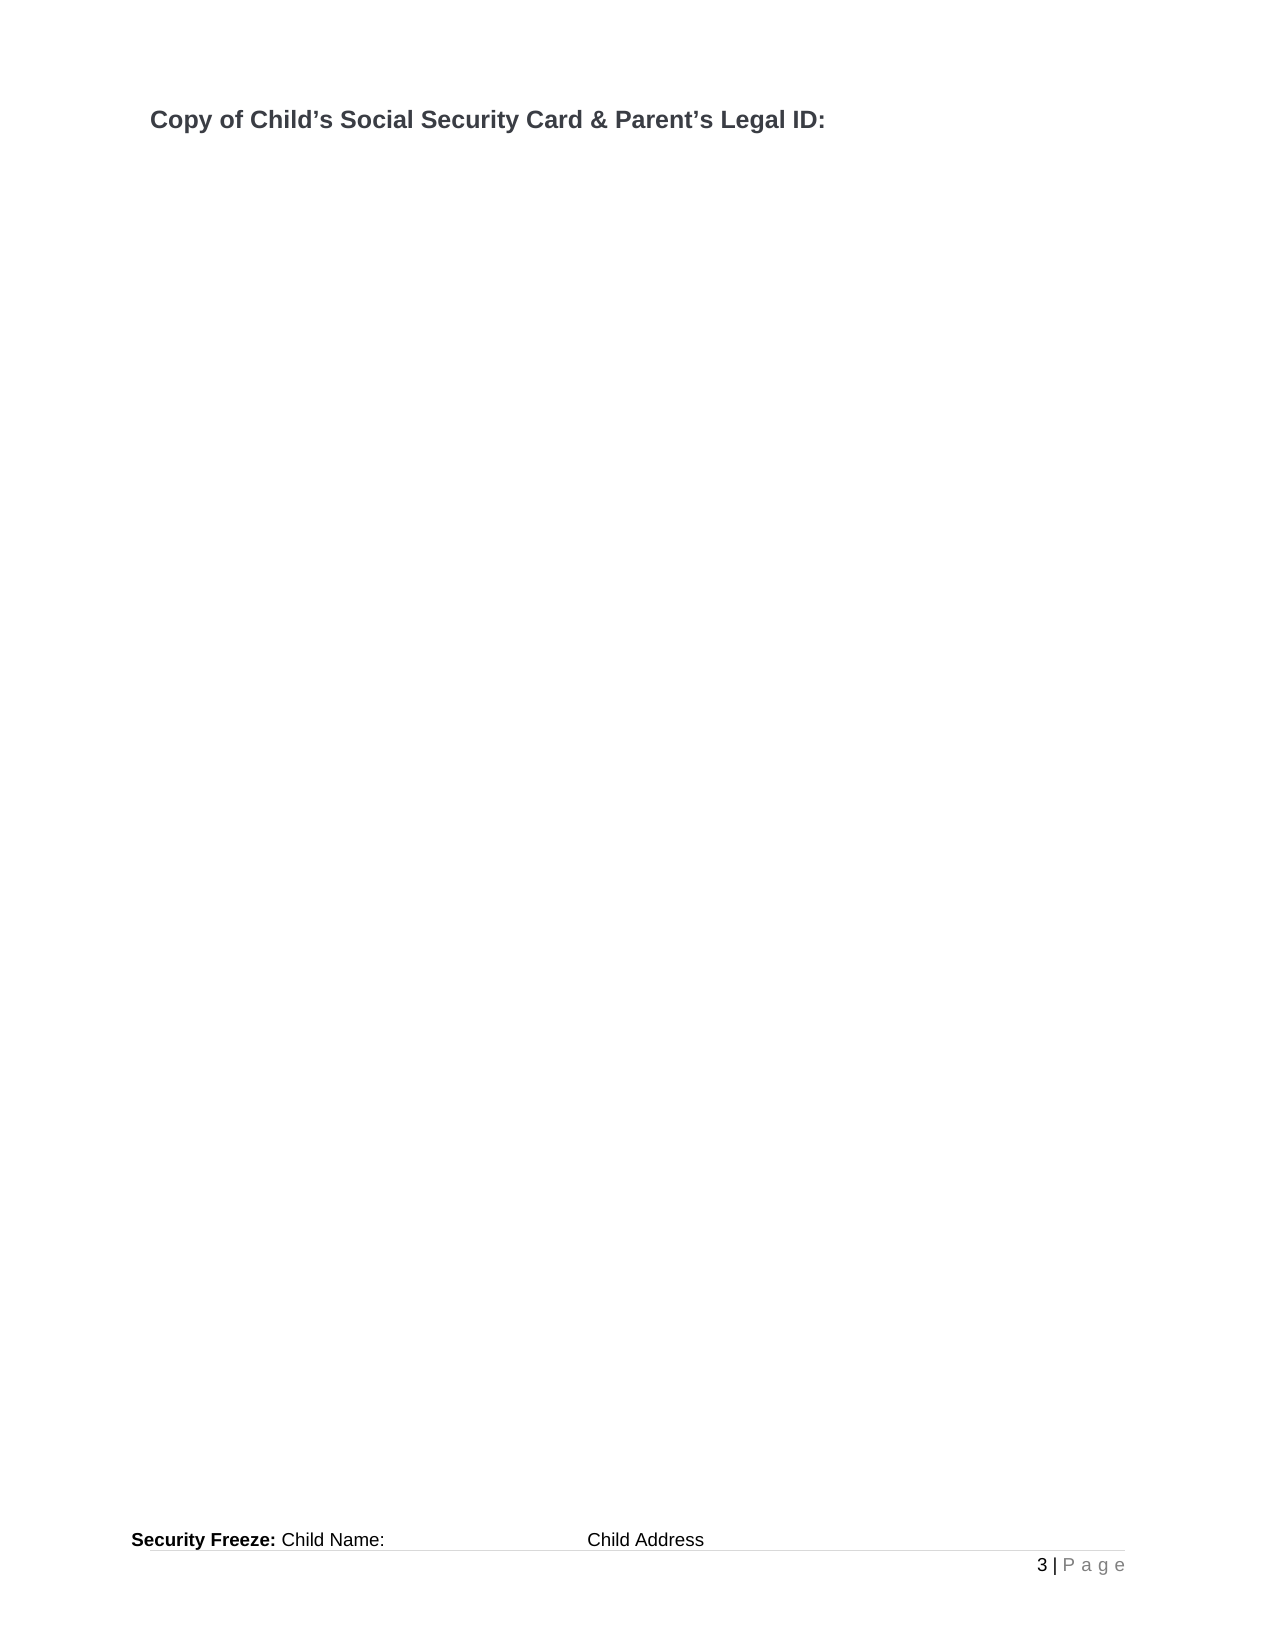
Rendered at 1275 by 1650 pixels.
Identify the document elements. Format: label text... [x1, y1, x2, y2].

text Copy of Child’s Social Security Card & Parent’s Legal ID: [150, 94, 1125, 134]
